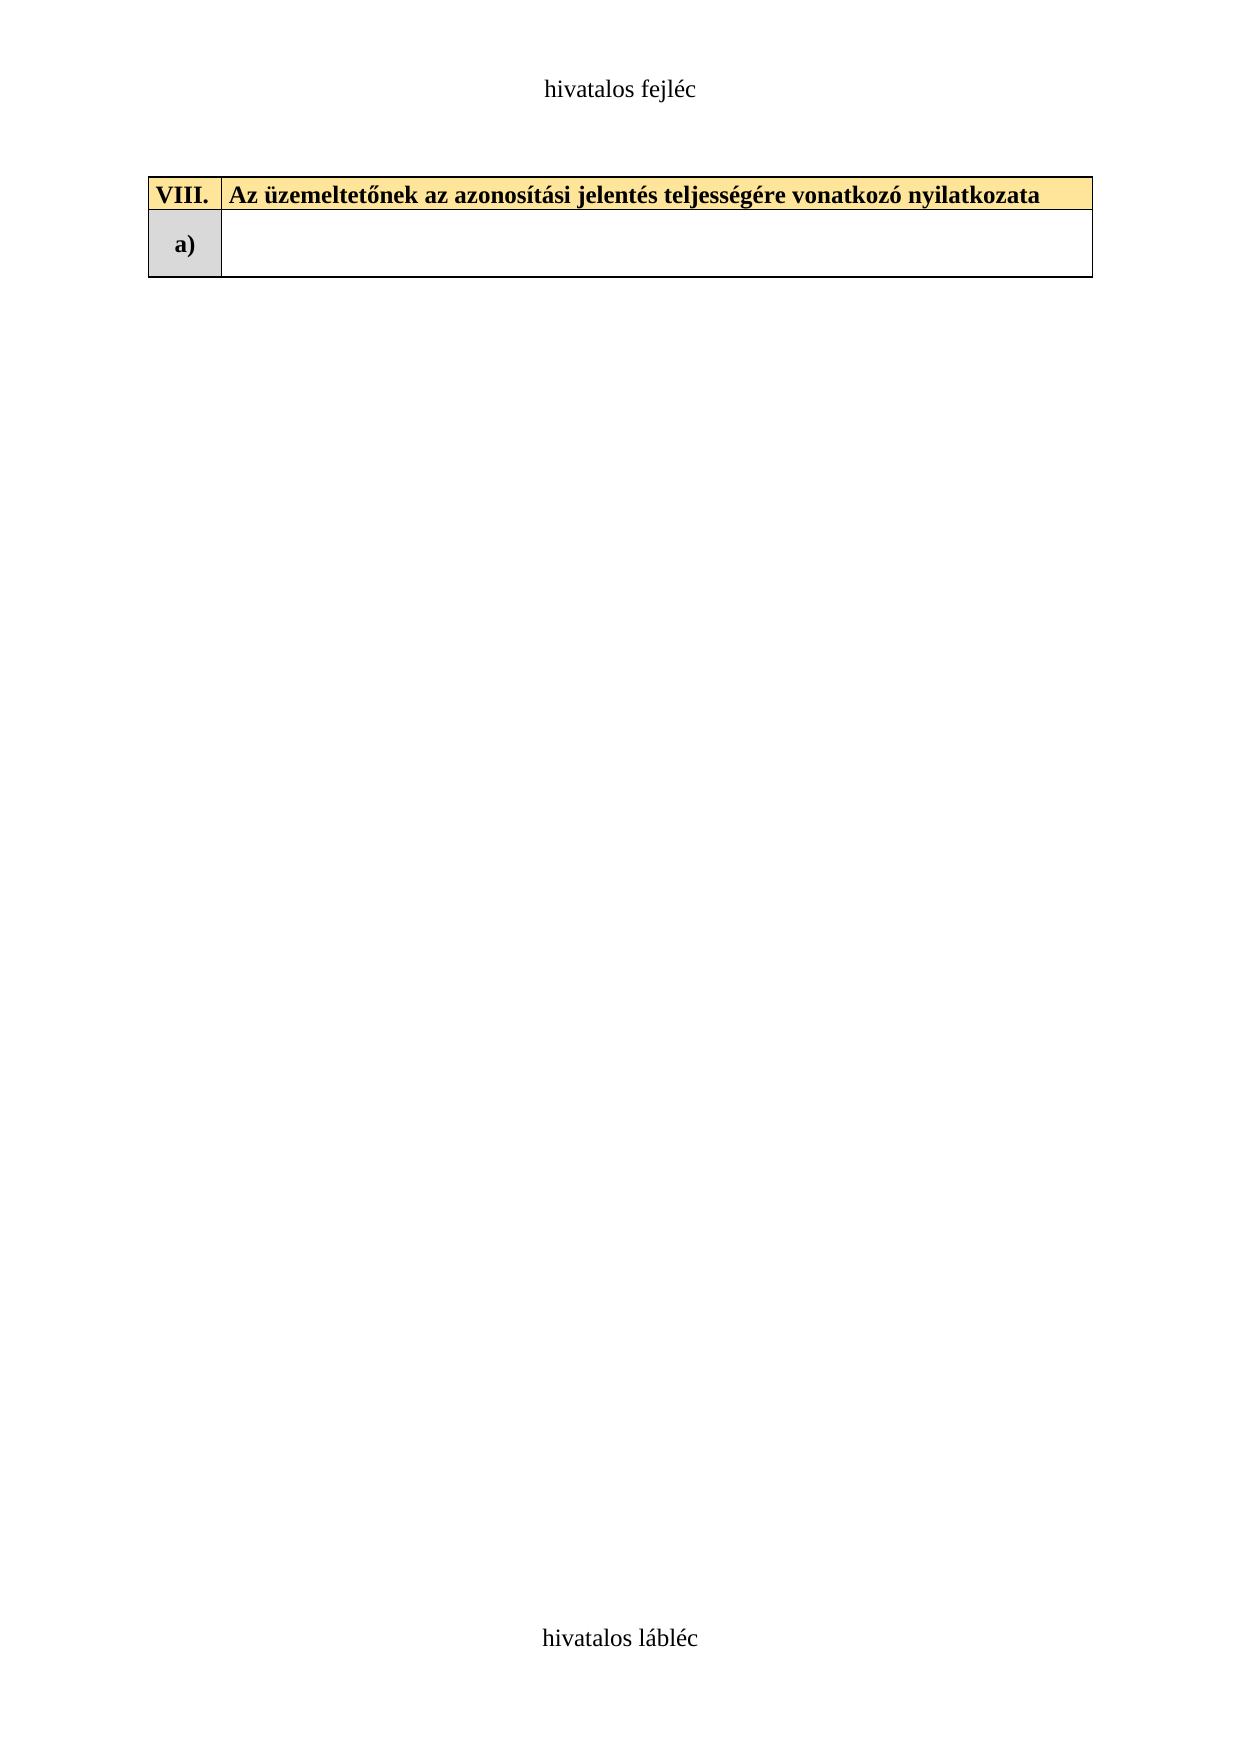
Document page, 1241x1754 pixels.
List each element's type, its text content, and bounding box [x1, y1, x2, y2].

table_cell [222, 210, 1092, 276]
table_header VIII. [149, 178, 221, 209]
table_cell a) [149, 210, 221, 276]
table_header Az üzemeltetőnek az azonosítási jelentés teljességére vonatkozó nyilatkozata [222, 178, 1092, 209]
